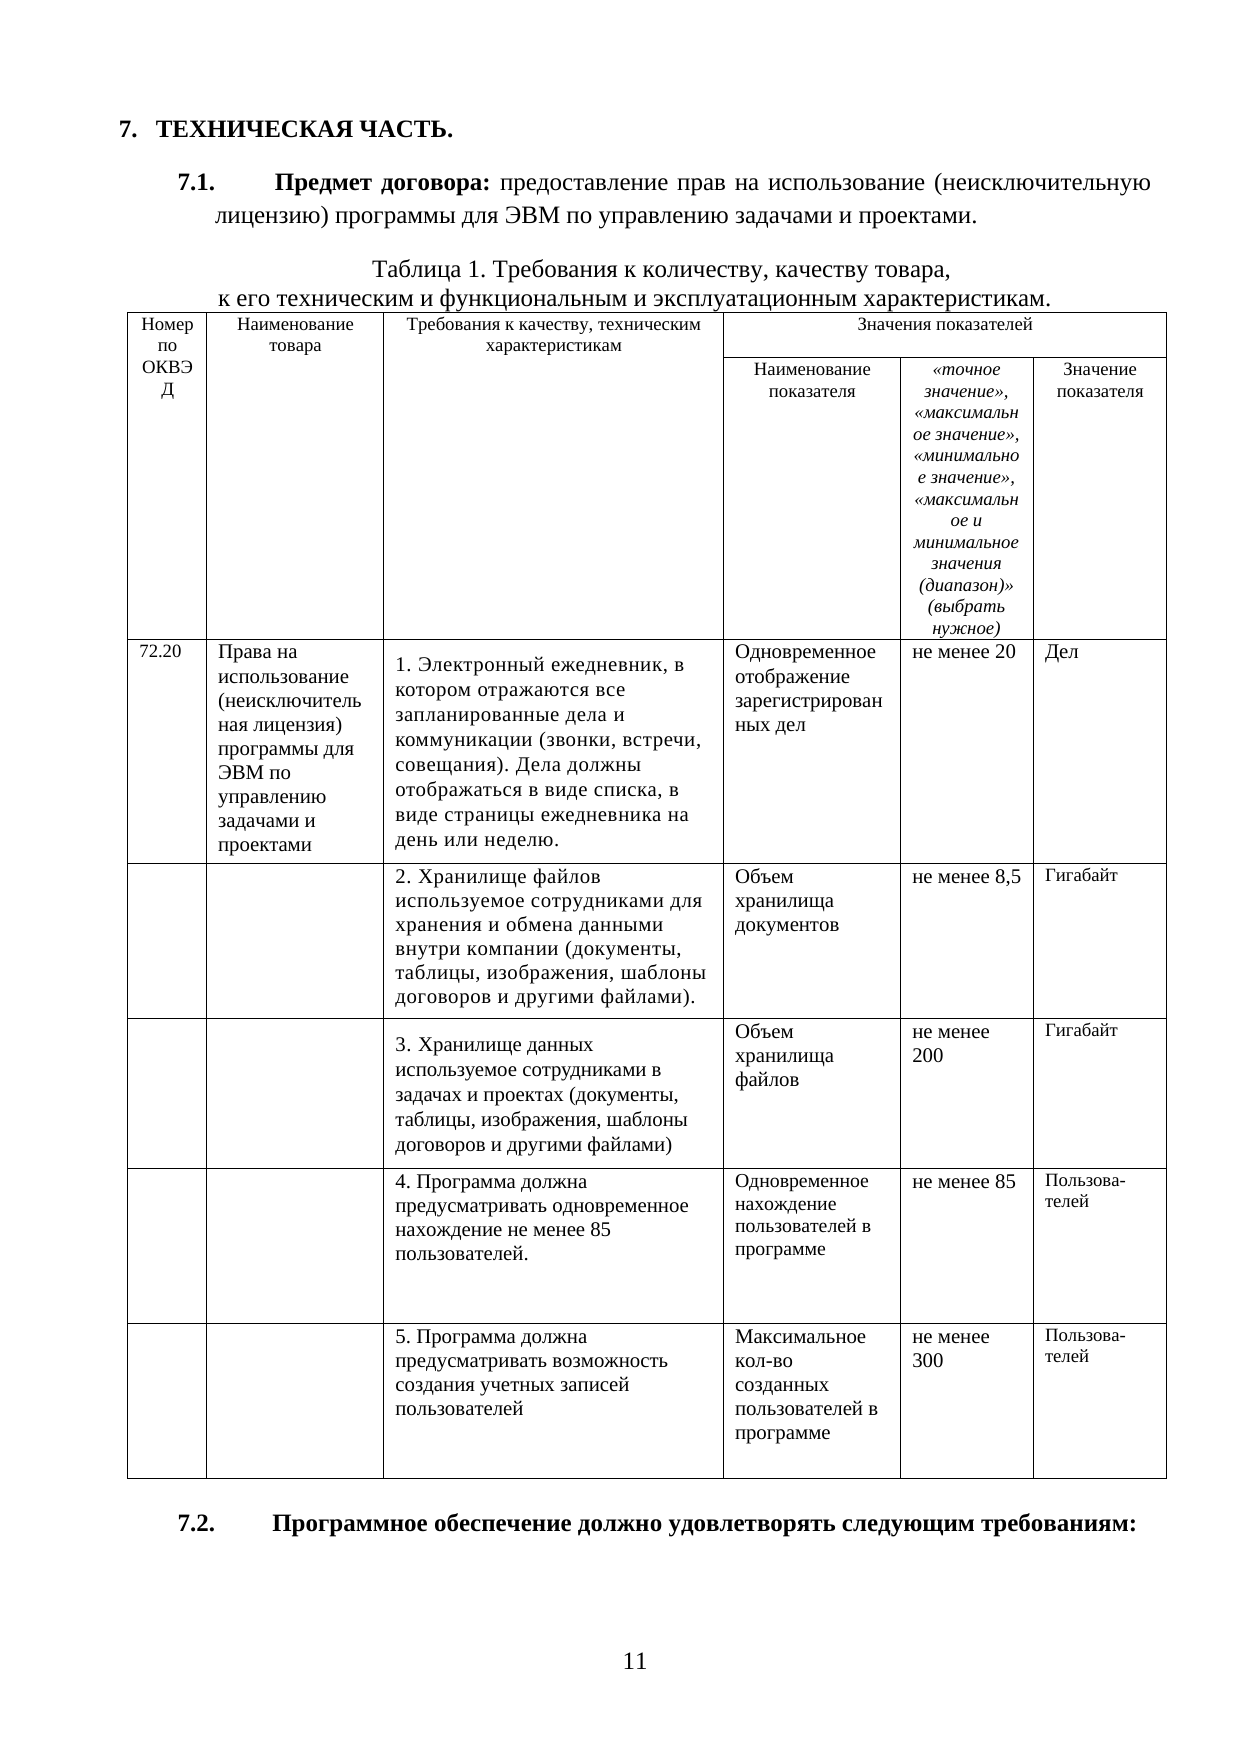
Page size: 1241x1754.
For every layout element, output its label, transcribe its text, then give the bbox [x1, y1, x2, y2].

table_cell [128, 1019, 206, 1168]
table_cell Одновременное нахождение пользователей в программе [724, 1169, 900, 1323]
table_cell Права на использование (неисключительная лицензия) программы для ЭВМ по управлению задачами и проектами [207, 640, 383, 863]
table_cell 4. Программа должна предусматривать одновременное нахождение не менее 85 пользователей. [384, 1169, 723, 1323]
table_cell Дел [1034, 640, 1166, 863]
subtitle ТЕХНИЧЕСКАЯ ЧАСТЬ. [118, 114, 1152, 142]
table_cell Объем хранилища документов [724, 864, 900, 1018]
table_cell 3. Хранилище данных используемое сотрудниками в задачах и проектах (документы, таблицы, изображения, шаблоны договоров и другими файлами) [384, 1019, 723, 1168]
table_cell [207, 1324, 383, 1478]
table_cell Гигабайт [1034, 1019, 1166, 1168]
table_cell Одновременное отображение зарегистрированных дел [724, 640, 900, 863]
table_cell Максимальное кол-во созданных пользователей в программе [724, 1324, 900, 1478]
table_cell [128, 1324, 206, 1478]
list Программное обеспечение должно удовлетворять следующим требованиям: [177, 1508, 1152, 1536]
table_cell 2. Хранилище файлов используемое сотрудниками для хранения и обмена данными внутри компании (документы, таблицы, изображения, шаблоны договоров и другими файлами). [384, 864, 723, 1018]
table_cell не менее 85 [901, 1169, 1033, 1323]
table_cell Значение показателя [1034, 358, 1166, 638]
table_cell Пользова-телей [1034, 1169, 1166, 1323]
table_cell [207, 864, 383, 1018]
table_cell не менее 20 [901, 640, 1033, 863]
table_cell Объем хранилища файлов [724, 1019, 900, 1168]
table_cell [207, 1169, 383, 1323]
table_header Наименование товара [207, 313, 383, 638]
table_cell 72.20 [128, 640, 206, 863]
table_cell 5. Программа должна предусматривать возможность создания учетных записей пользователей [384, 1324, 723, 1478]
table_cell 1. Электронный ежедневник, в котором отражаются все запланированные дела и коммуникации (звонки, встречи, совещания). Дела должны отображаться в виде списка, в виде страницы ежедневника на день или неделю. [384, 640, 723, 863]
table_cell «точное значение», «максимальное значение», «минимальное значение», «максимальное и минимальное значения (диапазон)» (выбрать нужное) [901, 358, 1033, 638]
table_cell не менее 200 [901, 1019, 1033, 1168]
table_cell [128, 1169, 206, 1323]
table_cell Наименование показателя [724, 358, 900, 638]
table_header Номер по ОКВЭД [128, 313, 206, 638]
table_cell [128, 864, 206, 1018]
table_cell не менее 300 [901, 1324, 1033, 1478]
table_header Требования к качеству, техническим характеристикам [384, 313, 723, 638]
text Таблица 1. Требования к количеству, качеству товара, к его техническим и функциональным и эксплуатационным характеристикам. [118, 254, 1152, 312]
table_header Значения показателей [724, 313, 1166, 357]
table_cell не менее 8,5 [901, 864, 1033, 1018]
table_cell [207, 1019, 383, 1168]
table_cell Гигабайт [1034, 864, 1166, 1018]
list Предмет договора: предоставление прав на использование (неисключительную лицензию) программы для ЭВМ по управлению задачами и проектами. [177, 167, 1152, 229]
table_cell Пользова-телей [1034, 1324, 1166, 1478]
